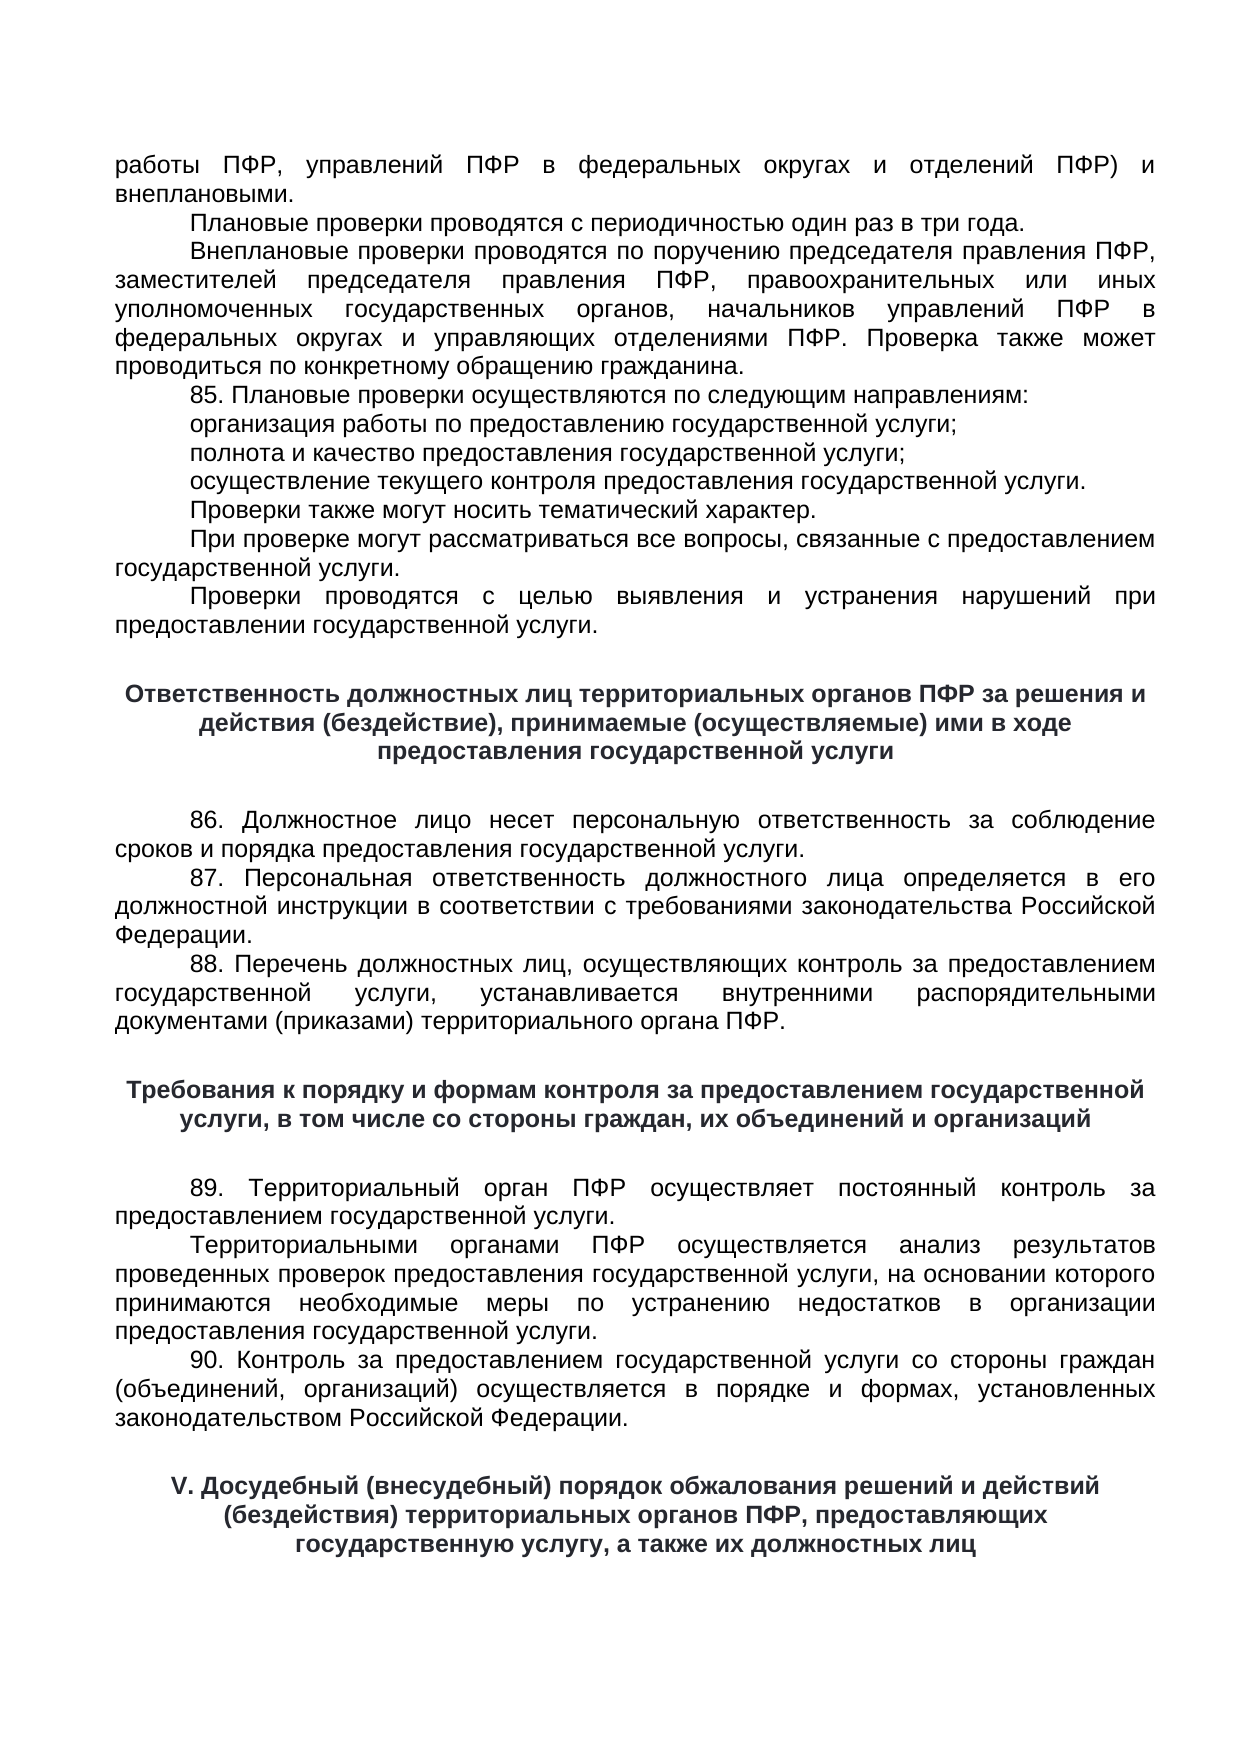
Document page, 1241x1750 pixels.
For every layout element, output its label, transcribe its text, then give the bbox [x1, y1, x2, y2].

text 88. Перечень должностных лиц, осуществляющих контроль за предоставлением государственной услуги, устанавливается внутренними распорядительными документами (приказами) территориального органа ПФР. [114, 949, 1157, 1035]
text При проверке могут рассматриваться все вопросы, связанные с предоставлением государственной услуги. [114, 524, 1157, 581]
text Плановые проверки проводятся с периодичностью один раз в три года. [114, 207, 1157, 236]
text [114, 150, 1157, 207]
text 85. Плановые проверки осуществляются по следующим направлениям: [114, 380, 1157, 409]
text полнота и качество предоставления государственной услуги; [114, 437, 1157, 466]
text 87. Персональная ответственность должностного лица определяется в его должностной инструкции в соответствии с требованиями законодательства Российской Федерации. [114, 862, 1157, 949]
text осуществление текущего контроля предоставления государственной услуги. [114, 466, 1157, 495]
text Внеплановые проверки проводятся по поручению председателя правления ПФР, заместителей председателя правления ПФР, правоохранительных или иных уполномоченных государственных органов, начальников управлений ПФР в федеральных округах и управляющих отделениями ПФР. Проверка также может проводиться по конкретному обращению гражданина. [114, 236, 1157, 380]
subtitle Требования к порядку и формам контроля за предоставлением государственной услуги, в том числе со стороны граждан, их объединений и организаций [114, 1075, 1157, 1132]
text организация работы по предоставлению государственной услуги; [114, 409, 1157, 437]
subtitle V. Досудебный (внесудебный) порядок обжалования решений и действий (бездействия) территориальных органов ПФР, предоставляющих государственную услугу, а также их должностных лиц [114, 1471, 1157, 1557]
text 86. Должностное лицо несет персональную ответственность за соблюдение сроков и порядка предоставления государственной услуги. [114, 805, 1157, 862]
text Проверки также могут носить тематический характер. [114, 495, 1157, 524]
text Территориальными органами ПФР осуществляется анализ результатов проведенных проверок предоставления государственной услуги, на основании которого принимаются необходимые меры по устранению недостатков в организации предоставления государственной услуги. [114, 1230, 1157, 1345]
subtitle Ответственность должностных лиц территориальных органов ПФР за решения и действия (бездействие), принимаемые (осуществляемые) ими в ходе предоставления государственной услуги [114, 679, 1157, 765]
text 89. Территориальный орган ПФР осуществляет постоянный контроль за предоставлением государственной услуги. [114, 1172, 1157, 1230]
text 90. Контроль за предоставлением государственной услуги со стороны граждан (объединений, организаций) осуществляется в порядке и формах, установленных законодательством Российской Федерации. [114, 1345, 1157, 1431]
text Проверки проводятся с целью выявления и устранения нарушений при предоставлении государственной услуги. [114, 581, 1157, 639]
